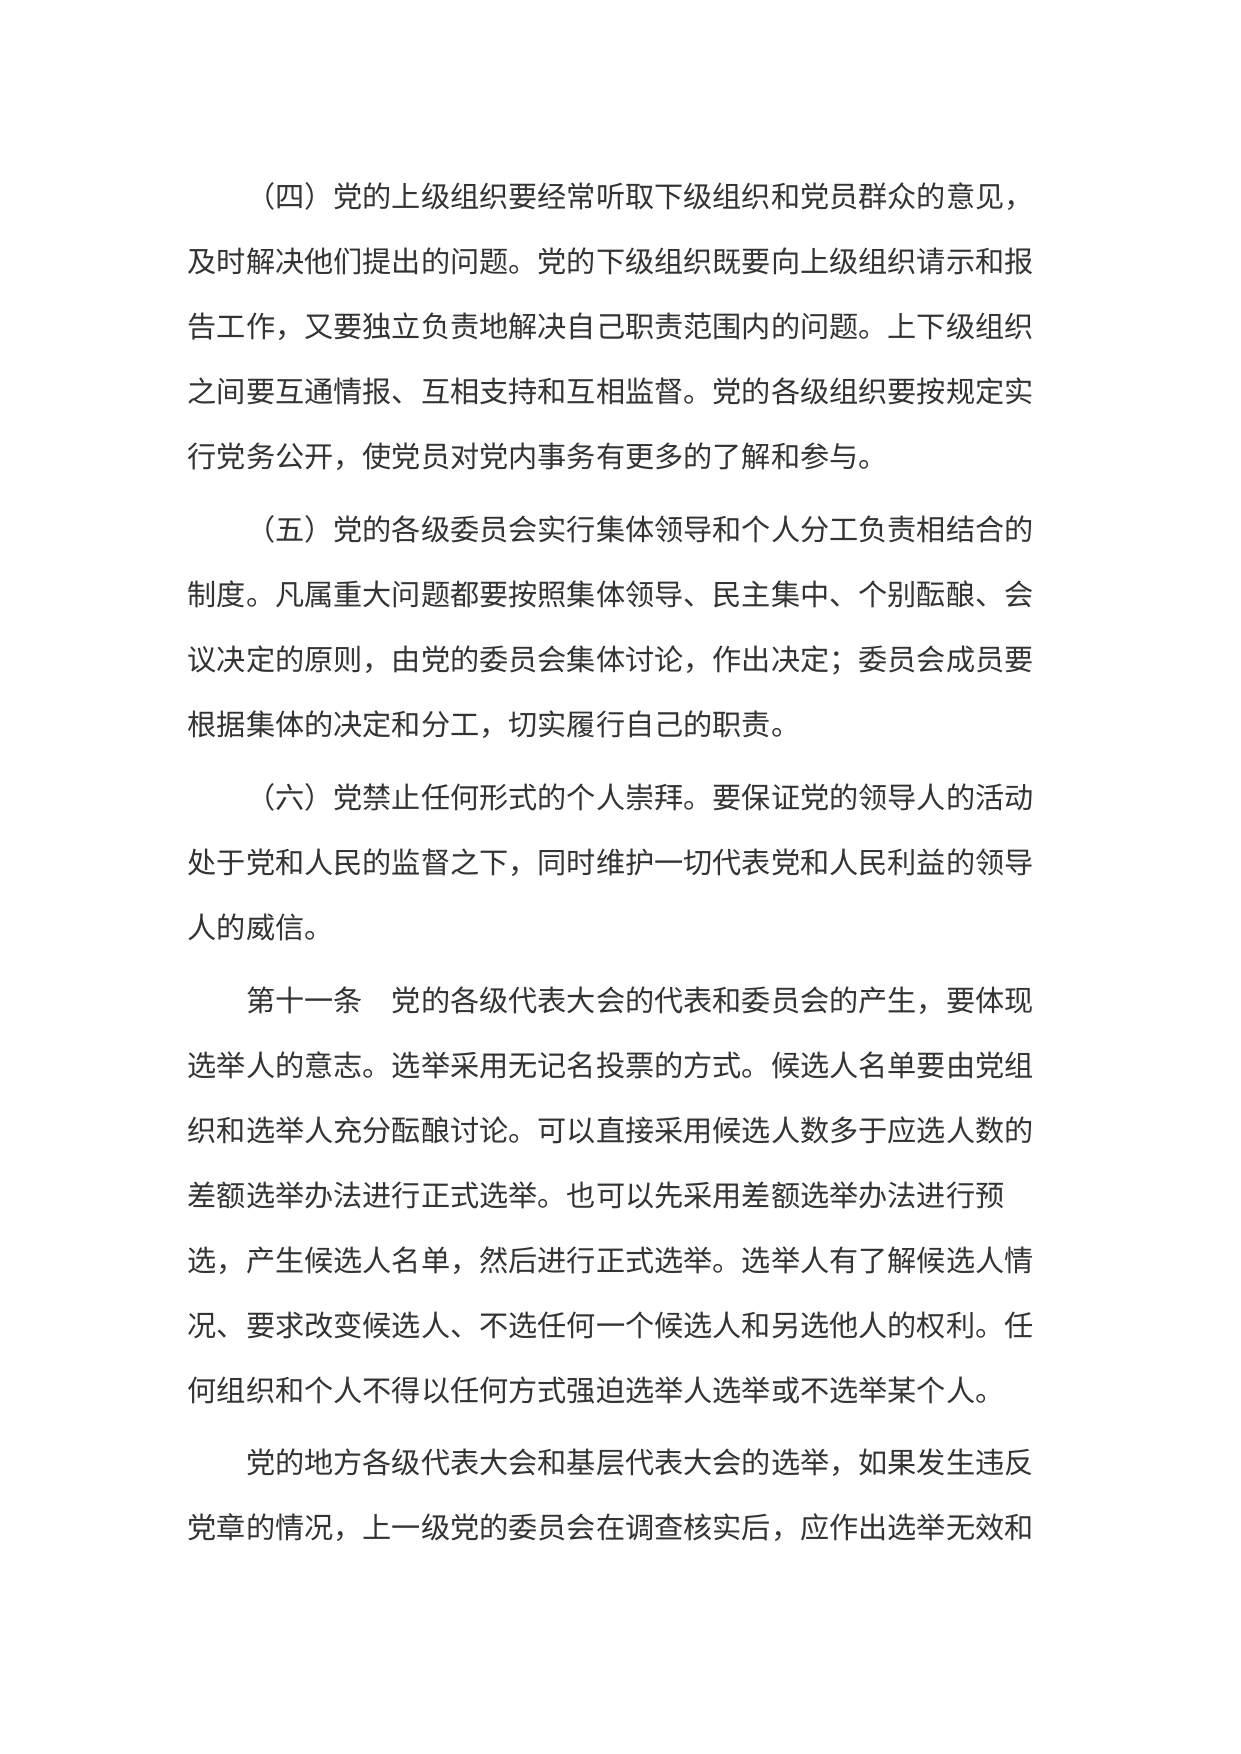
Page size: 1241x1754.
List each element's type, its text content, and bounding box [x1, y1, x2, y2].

text 第十一条 党的各级代表大会的代表和委员会的产生，要体现选举人的意志。选举采用无记名投票的方式。候选人名单要由党组织和选举人充分酝酿讨论。可以直接采用候选人数多于应选人数的差额选举办法进行正式选举。也可以先采用差额选举办法进行预选，产生候选人名单，然后进行正式选举。选举人有了解候选人情况、要求改变候选人、不选任何一个候选人和另选他人的权利。任何组织和个人不得以任何方式强迫选举人选举或不选举某个人。 [187, 966, 1053, 1421]
text （五）党的各级委员会实行集体领导和个人分工负责相结合的制度。凡属重大问题都要按照集体领导、民主集中、个别酝酿、会议决定的原则，由党的委员会集体讨论，作出决定；委员会成员要根据集体的决定和分工，切实履行自己的职责。 [187, 495, 1053, 755]
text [187, 1429, 1053, 1559]
text （六）党禁止任何形式的个人崇拜。要保证党的领导人的活动处于党和人民的监督之下，同时维护一切代表党和人民利益的领导人的威信。 [187, 763, 1053, 958]
text （四）党的上级组织要经常听取下级组织和党员群众的意见，及时解决他们提出的问题。党的下级组织既要向上级组织请示和报告工作，又要独立负责地解决自己职责范围内的问题。上下级组织之间要互通情报、互相支持和互相监督。党的各级组织要按规定实行党务公开，使党员对党内事务有更多的了解和参与。 [187, 162, 1053, 487]
